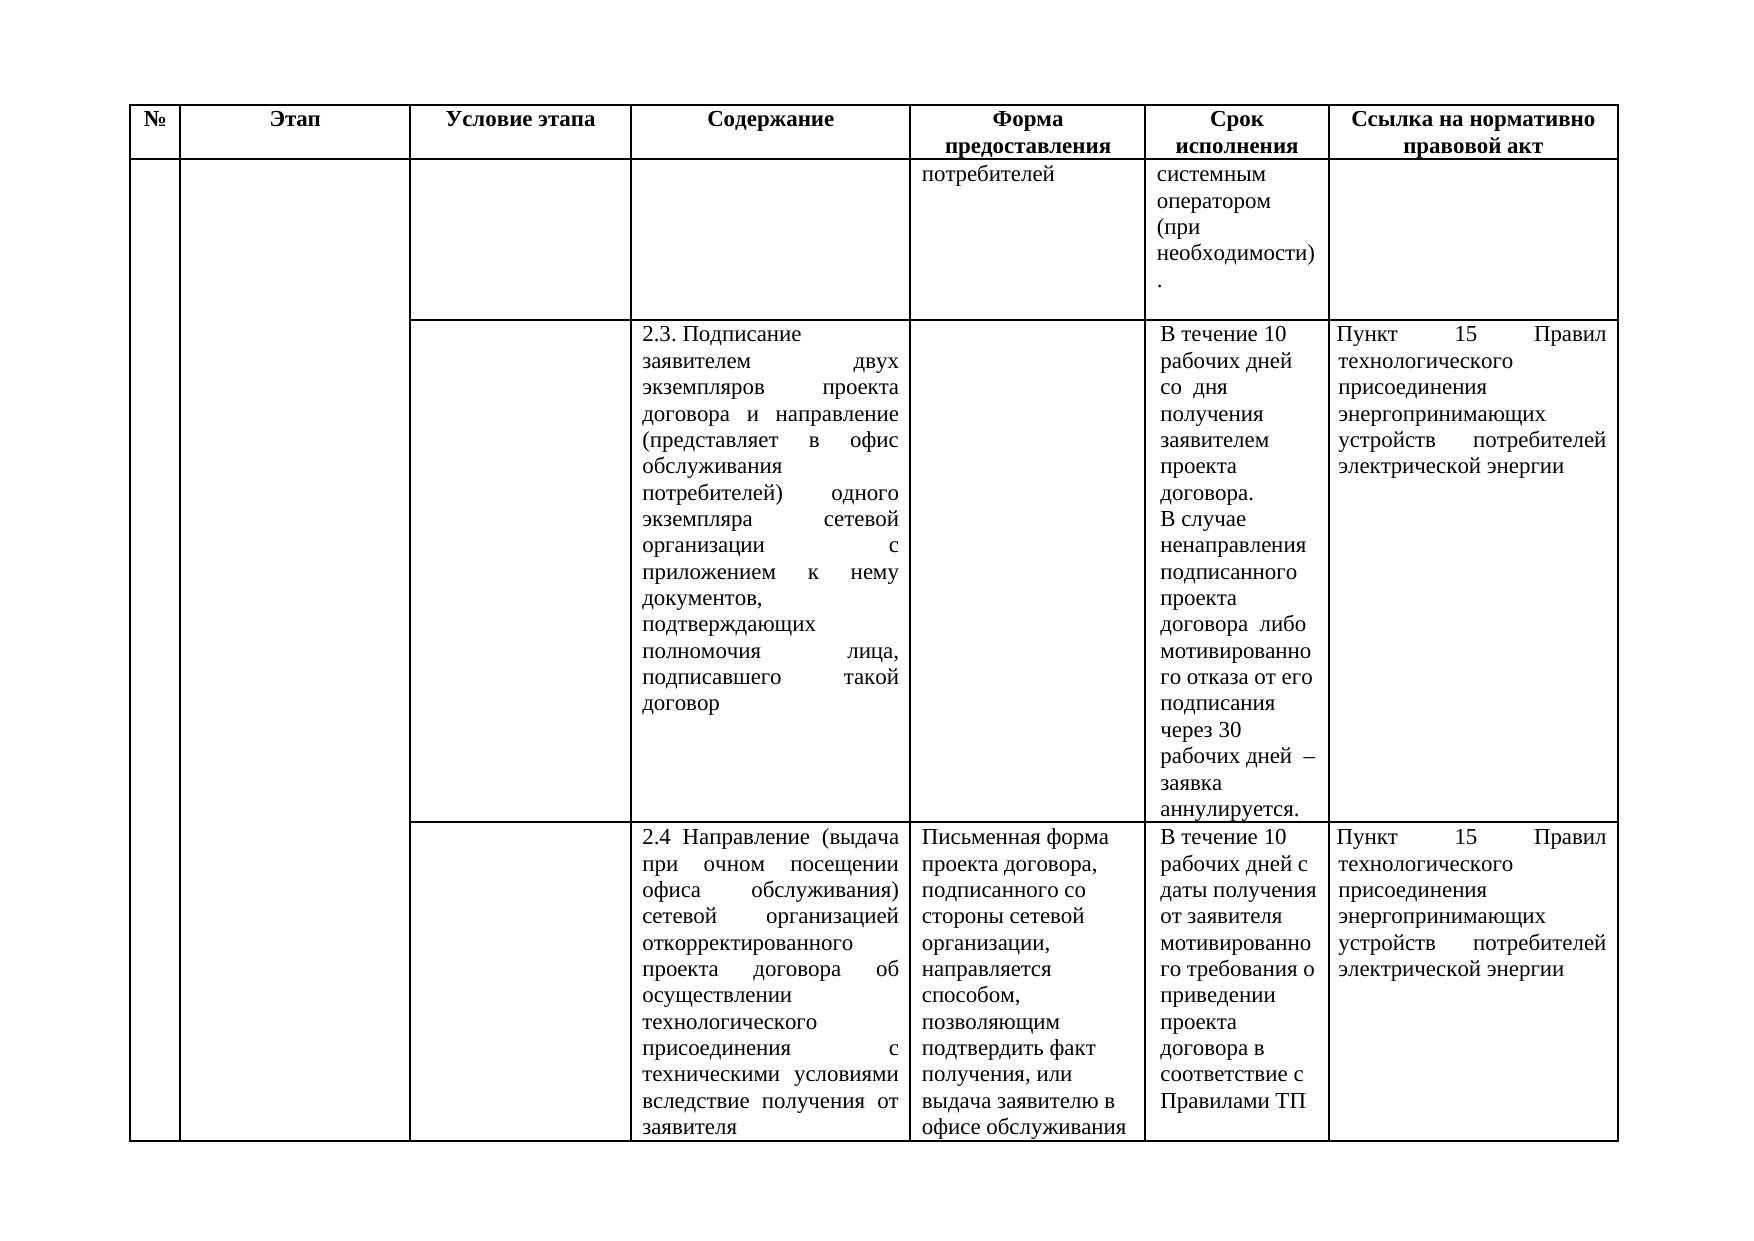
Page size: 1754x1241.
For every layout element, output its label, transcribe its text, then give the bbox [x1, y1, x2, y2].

table_cell 2.3. Подписание заявителем двух экземпляров проекта договора и направление (представляет в офис обслуживания потребителей) одного экземпляра сетевой организации с приложением к нему документов, подтверждающих полномочия лица, подписавшего такой договор [632, 321, 909, 821]
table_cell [911, 160, 1144, 318]
table_header № [131, 106, 179, 158]
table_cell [1146, 160, 1328, 318]
table_cell В течение 10 рабочих дней со дня получения заявителем проекта договора. В случае ненаправления подписанного проекта договора либо мотивированного отказа от его подписания через 30 рабочих дней – заявка аннулируется. [1146, 321, 1328, 821]
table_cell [911, 823, 1144, 1139]
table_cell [632, 823, 909, 1139]
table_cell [632, 160, 909, 318]
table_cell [1146, 823, 1328, 1139]
table_cell [911, 321, 1144, 821]
table_header Форма предоставления [911, 106, 1144, 158]
table_header Срок исполнения [1146, 106, 1328, 158]
table_cell [411, 160, 630, 318]
table_header Этап [181, 106, 409, 158]
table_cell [1330, 160, 1617, 318]
table_cell Пункт 15 Правил технологического присоединения энергопринимающих устройств потребителей электрической энергии [1330, 321, 1617, 821]
table_header Условие этапа [411, 106, 630, 158]
table_header Ссылка на нормативно правовой акт [1330, 106, 1617, 158]
table_header Содержание [632, 106, 909, 158]
table_cell [411, 321, 630, 821]
table_cell [411, 823, 630, 1139]
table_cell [1330, 823, 1617, 1139]
